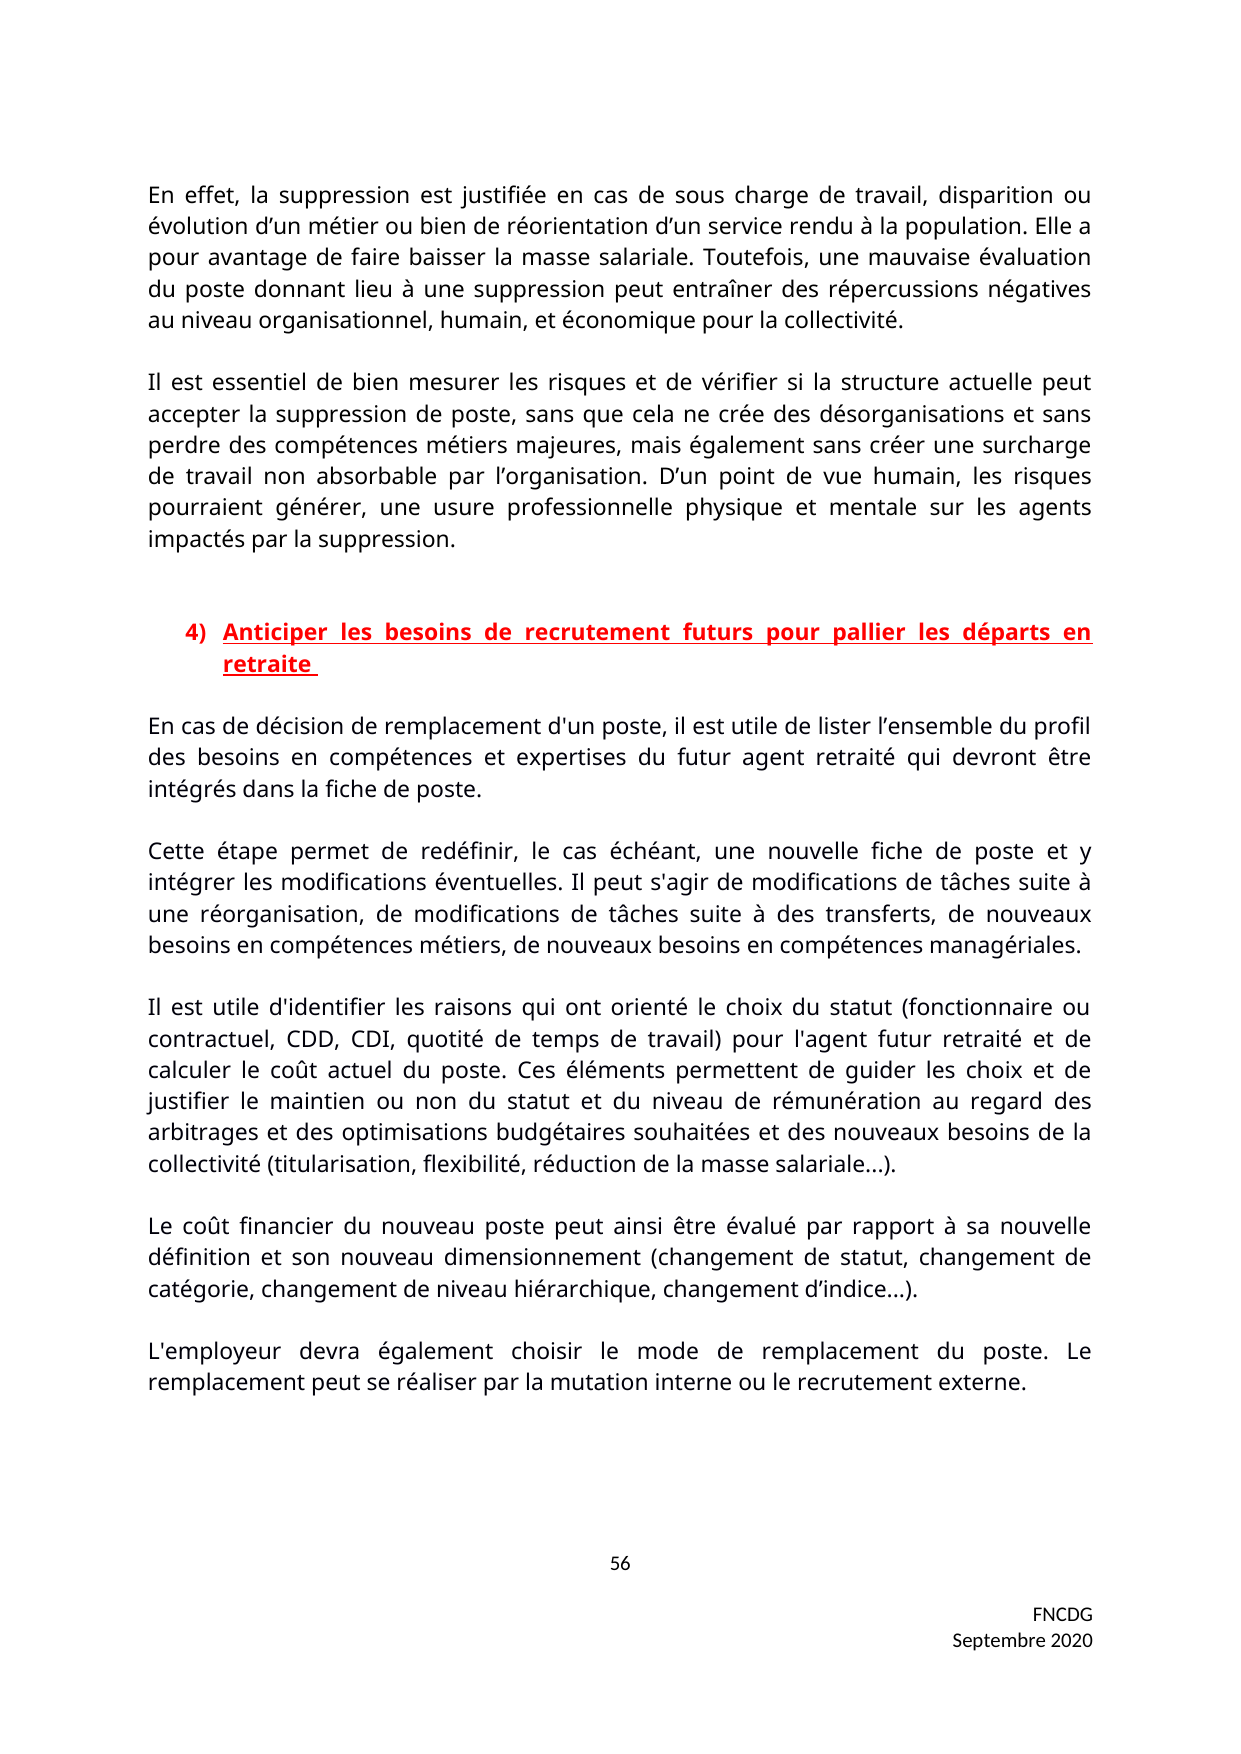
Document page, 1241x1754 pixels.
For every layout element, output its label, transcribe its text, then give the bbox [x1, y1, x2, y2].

list Anticiper les besoins de recrutement futurs pour pallier les départs en retraite [185, 616, 1093, 679]
text Le coût financier du nouveau poste peut ainsi être évalué par rapport à sa nouvelle définition et son nouveau dimensionnement (changement de statut, changement de catégorie, changement de niveau hiérarchique, changement d’indice...). [148, 1210, 1093, 1304]
text En cas de décision de remplacement d'un poste, il est utile de lister l’ensemble du profil des besoins en compétences et expertises du futur agent retraité qui devront être intégrés dans la fiche de poste. [148, 710, 1093, 804]
text Cette étape permet de redéfinir, le cas échéant, une nouvelle fiche de poste et y intégrer les modifications éventuelles. Il peut s'agir de modifications de tâches suite à une réorganisation, de modifications de tâches suite à des transferts, de nouveaux besoins en compétences métiers, de nouveaux besoins en compétences managériales. [148, 835, 1093, 960]
text En effet, la suppression est justifiée en cas de sous charge de travail, disparition ou évolution d’un métier ou bien de réorientation d’un service rendu à la population. Elle a pour avantage de faire baisser la masse salariale. Toutefois, une mauvaise évaluation du poste donnant lieu à une suppression peut entraîner des répercussions négatives au niveau organisationnel, humain, et économique pour la collectivité. [148, 179, 1093, 335]
text Il est utile d'identifier les raisons qui ont orienté le choix du statut (fonctionnaire ou contractuel, CDD, CDI, quotité de temps de travail) pour l'agent futur retraité et de calculer le coût actuel du poste. Ces éléments permettent de guider les choix et de justifier le maintien ou non du statut et du niveau de rémunération au regard des arbitrages et des optimisations budgétaires souhaitées et des nouveaux besoins de la collectivité (titularisation, flexibilité, réduction de la masse salariale...). [148, 991, 1093, 1179]
text L'employeur devra également choisir le mode de remplacement du poste. Le remplacement peut se réaliser par la mutation interne ou le recrutement externe. [148, 1335, 1093, 1398]
text Il est essentiel de bien mesurer les risques et de vérifier si la structure actuelle peut accepter la suppression de poste, sans que cela ne crée des désorganisations et sans perdre des compétences métiers majeures, mais également sans créer une surcharge de travail non absorbable par l’organisation. D’un point de vue humain, les risques pourraient générer, une usure professionnelle physique et mentale sur les agents impactés par la suppression. [148, 366, 1093, 554]
